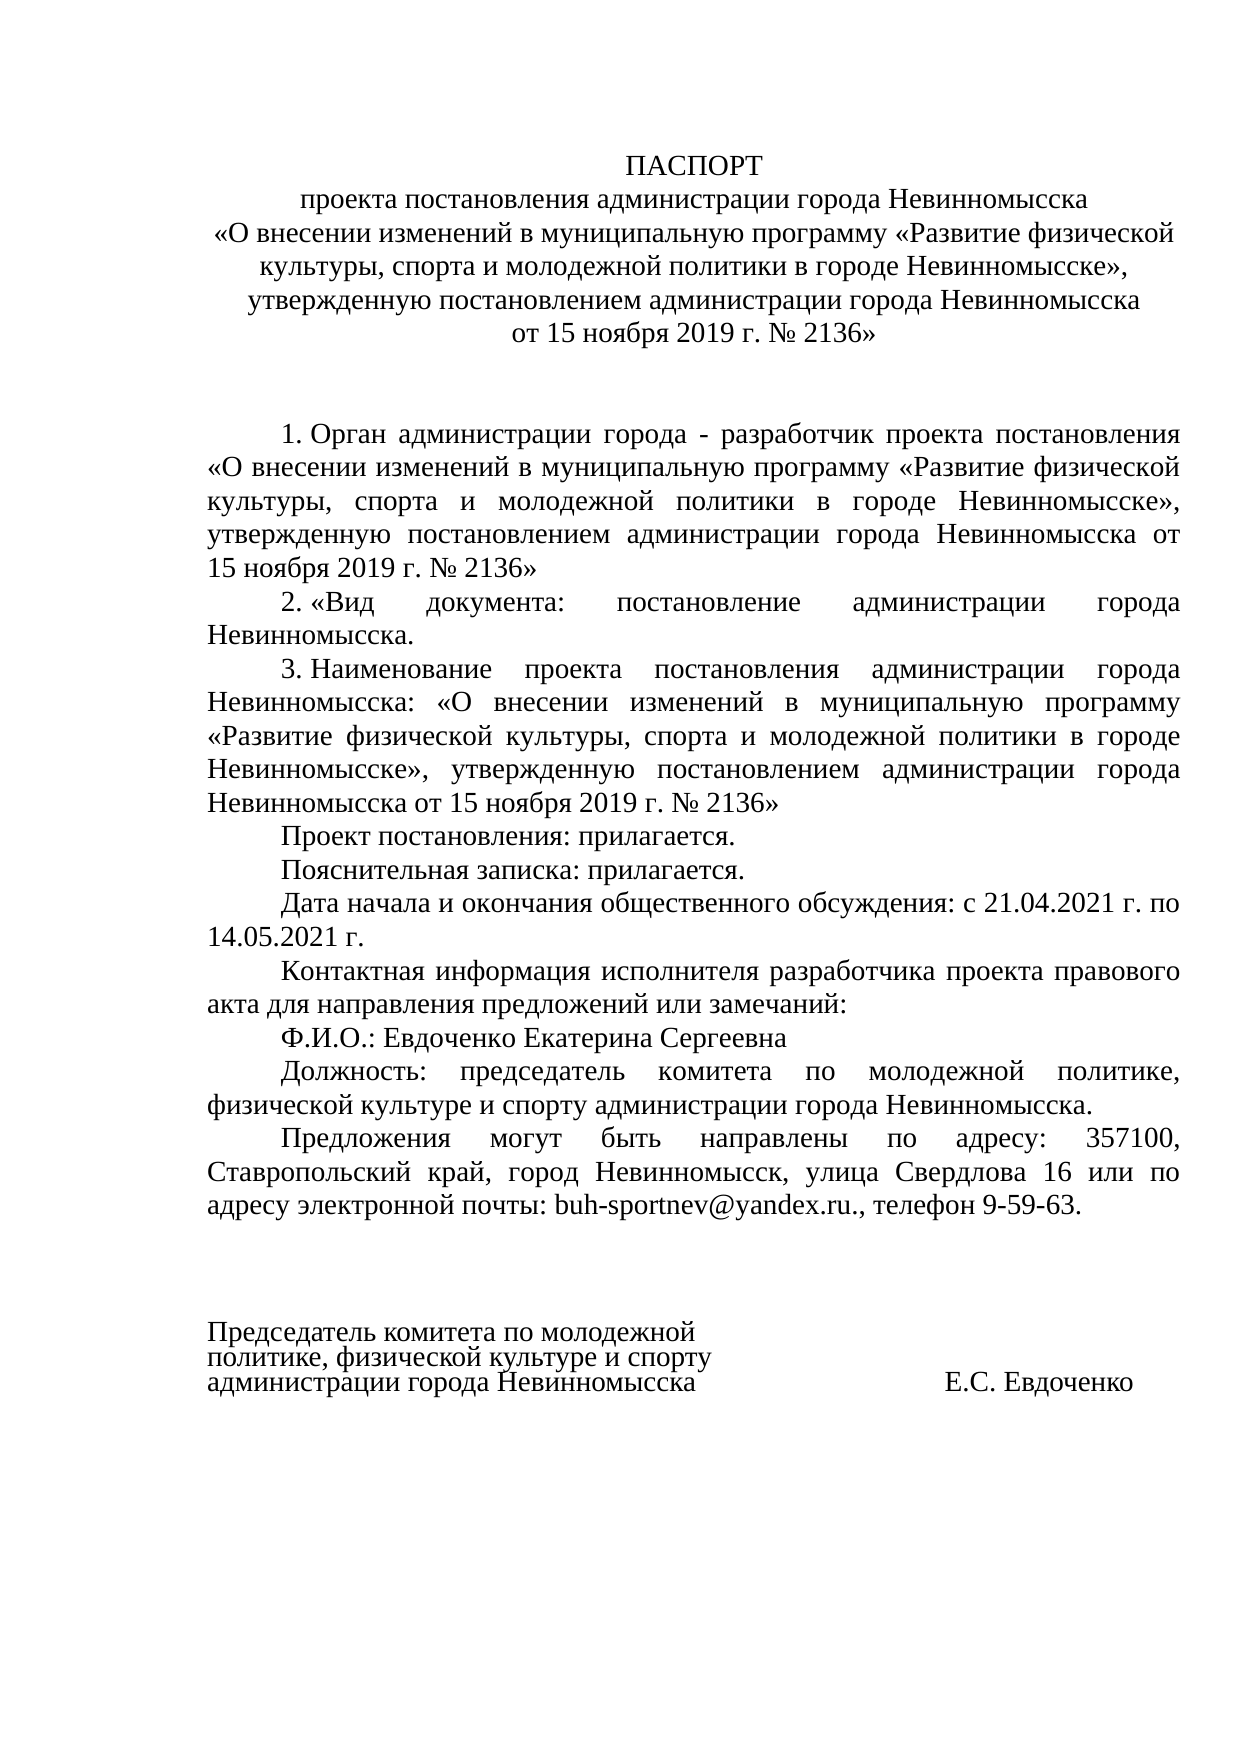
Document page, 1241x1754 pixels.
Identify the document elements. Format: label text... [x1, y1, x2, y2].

text Председатель комитета по молодежной [207, 1322, 1181, 1347]
list Предложения могут быть направлены по адресу: 357100, Ставропольский край, город Невинномысск, улица Свердлова 16 или по адресу электронной почты: buh-sportnev@yandex.ru., телефон 9-59-63. [207, 1120, 1181, 1221]
text Контактная информация исполнителя разработчика проекта правового акта для направления предложений или замечаний: [207, 953, 1181, 1020]
list «Вид документа: постановление администрации города Невинномысска. [207, 584, 1181, 651]
text политике, физической культуре и спорту [347, 1347, 1181, 1372]
text Пояснительная записка: прилагается. [207, 852, 1181, 886]
list Орган администрации города - разработчик проекта постановления «О внесении изменений в муниципальную программу «Развитие физической культуры, спорта и молодежной политики в городе Невинномысске», утвержденную постановлением администрации города Невинномысска от 15 ноября 2019 г. № 2136» [207, 416, 1181, 584]
text администрации города Невинномысска Е.С. Евдоченко [207, 1372, 1181, 1397]
list Наименование проекта постановления администрации города Невинномысска: «О внесении изменений в муниципальную программу «Развитие физической культуры, спорта и молодежной политики в городе Невинномысске», утвержденную постановлением администрации города Невинномысска от 15 ноября 2019 г. № 2136» [207, 651, 1181, 818]
text от 15 ноября 2019 г. № 2136» [207, 315, 1181, 349]
text ПАСПОРТ [207, 148, 1181, 181]
list Ф.И.О.: Евдоченко Екатерина Сергеевна [281, 1020, 1181, 1053]
list Должность: председатель комитета по молодежной политике, физической культуре и спорту администрации города Невинномысска. [207, 1053, 1181, 1120]
text «О внесении изменений в муниципальную программу «Развитие физической культуры, спорта и молодежной политики в городе Невинномысске», утвержденную постановлением администрации города Невинномысска [207, 215, 1181, 315]
text проекта постановления администрации города Невинномысска [207, 181, 1181, 215]
text Проект постановления: прилагается. [207, 818, 1181, 852]
text политике, физической культуре и спорту [207, 1347, 344, 1372]
text Дата начала и окончания общественного обсуждения: с 21.04.2021 г. по 14.05.2021 г. [207, 886, 1181, 953]
